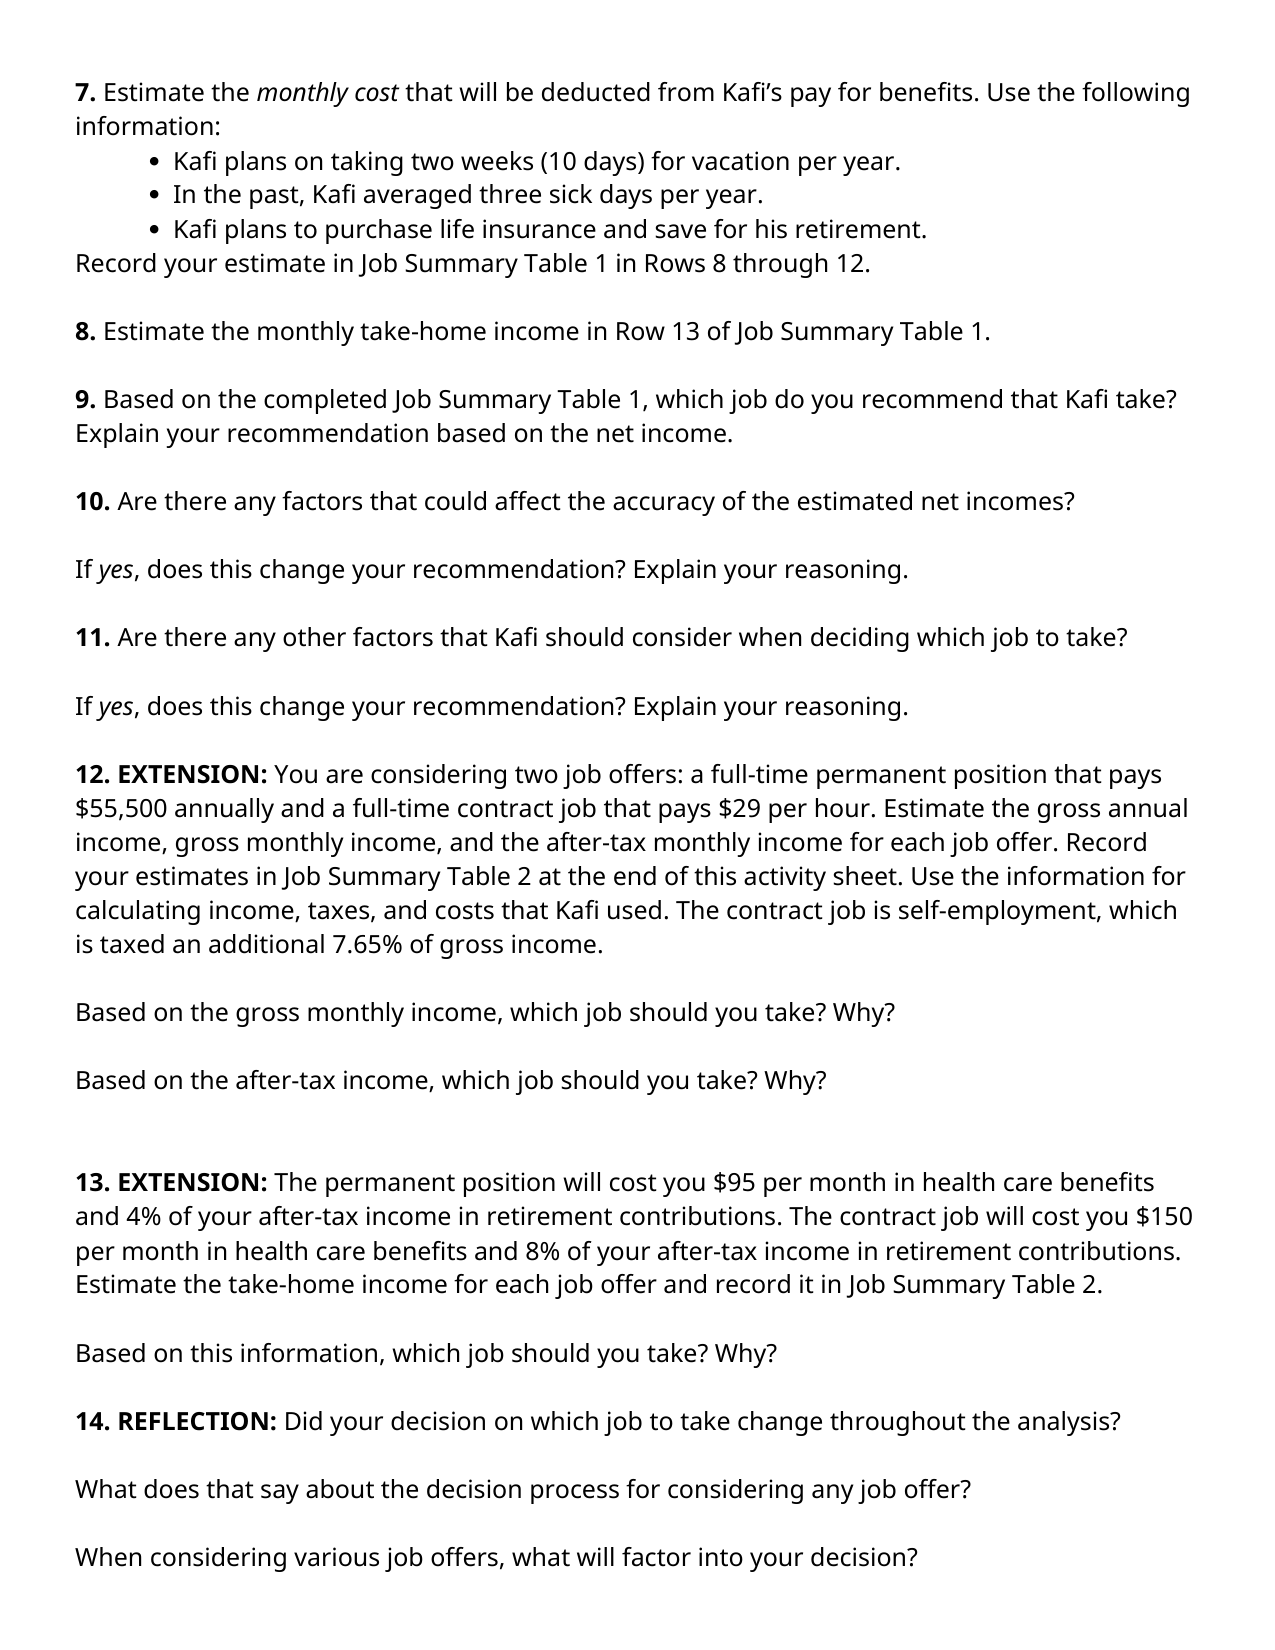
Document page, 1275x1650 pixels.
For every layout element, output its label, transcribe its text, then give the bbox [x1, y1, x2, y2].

text Based on the after-tax income, which job should you take? Why? [75, 1063, 1200, 1097]
text Kafi plans on taking two weeks (10 days) for vacation per year. [150, 143, 1200, 177]
text 8. Estimate the monthly take-home income in Row 13 of Job Summary Table 1. [75, 313, 1200, 347]
text In the past, Kafi averaged three sick days per year. [150, 177, 1200, 211]
text 10. Are there any factors that could affect the accuracy of the estimated net incomes? [75, 484, 1200, 518]
text What does that say about the decision process for considering any job offer? [75, 1472, 1200, 1506]
text 11. Are there any other factors that Kafi should consider when deciding which job to take? [75, 620, 1200, 654]
text 12. EXTENSION: You are considering two job offers: a full-time permanent position that pays $55,500 annually and a full-time contract job that pays $29 per hour. Estimate the gross annual income, gross monthly income, and the after-tax monthly income for each job offer. Record your estimates in Job Summary Table 2 at the end of this activity sheet. Use the information for calculating income, taxes, and costs that Kafi used. The contract job is self-employment, which is taxed an additional 7.65% of gross income. [75, 756, 1200, 961]
text 14. REFLECTION: Did your decision on which job to take change throughout the analysis? [75, 1403, 1200, 1437]
text 7. Estimate the monthly cost that will be deducted from Kafi’s pay for benefits. Use the following information: [75, 75, 1200, 143]
text Record your estimate in Job Summary Table 1 in Rows 8 through 12. [75, 245, 1200, 279]
text Based on the gross monthly income, which job should you take? Why? [75, 995, 1200, 1029]
text If yes, does this change your recommendation? Explain your reasoning. [75, 688, 1200, 722]
text Based on this information, which job should you take? Why? [75, 1335, 1200, 1369]
text 13. EXTENSION: The permanent position will cost you $95 per month in health care benefits and 4% of your after-tax income in retirement contributions. The contract job will cost you $150 per month in health care benefits and 8% of your after-tax income in retirement contributions. Estimate the take-home income for each job offer and record it in Job Summary Table 2. [75, 1165, 1200, 1301]
text 9. Based on the completed Job Summary Table 1, which job do you recommend that Kafi take? Explain your recommendation based on the net income. [75, 382, 1200, 450]
text When considering various job offers, what will factor into your decision? [75, 1540, 1200, 1574]
text Kafi plans to purchase life insurance and save for his retirement. [150, 211, 1200, 245]
text If yes, does this change your recommendation? Explain your reasoning. [75, 552, 1200, 586]
